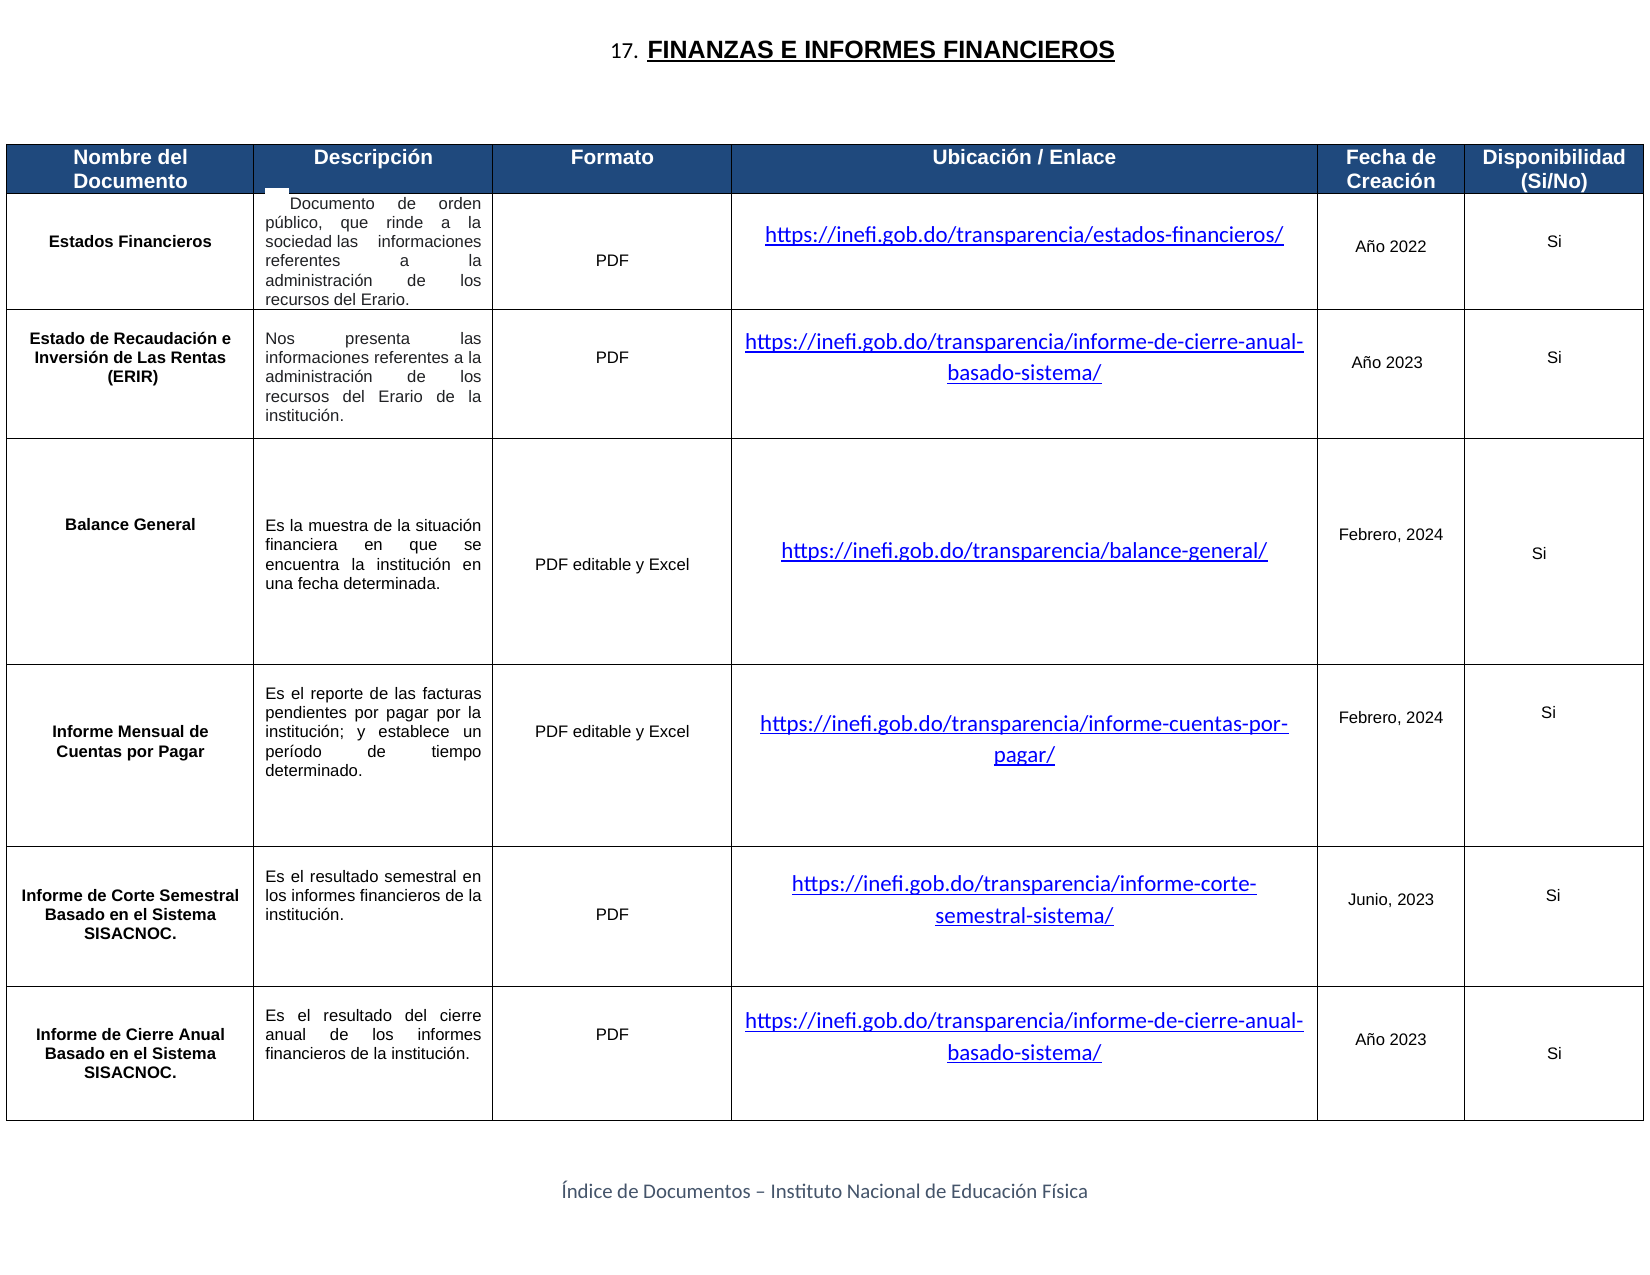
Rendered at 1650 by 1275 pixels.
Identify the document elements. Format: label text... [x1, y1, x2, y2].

table_cell Año 2023 [1318, 987, 1464, 1120]
table_cell Si [1465, 987, 1643, 1120]
table_cell PDF editable y Excel [493, 439, 731, 664]
list FINANZAS E INFORMES FINANCIEROS [225, 35, 1500, 64]
table_cell https://inefi.gob.do/transparencia/informe-de-cierre-anual-basado-sistema/ [732, 310, 1317, 438]
table_cell Es el reporte de las facturas pendientes por pagar por la institución; y establece un período de tiempo determinado. [254, 665, 492, 846]
table_cell Informe de Cierre Anual Basado en el Sistema SISACNOC. [7, 987, 253, 1120]
table_cell https://inefi.gob.do/transparencia/informe-corte-semestral-sistema/ [732, 847, 1317, 986]
table_cell PDF [493, 310, 731, 438]
table_cell Balance General [7, 439, 253, 664]
table_header Descripción [254, 145, 492, 193]
table_cell Si [1465, 194, 1643, 309]
table_cell Nos presenta las informaciones referentes a la administración de los recursos del Erario de la institución. [254, 310, 492, 438]
table_cell Si [1465, 665, 1643, 846]
table_cell PDF editable y Excel [493, 665, 731, 846]
table_cell PDF [493, 847, 731, 986]
table_cell PDF [493, 987, 731, 1120]
table_cell https://inefi.gob.do/transparencia/informe-de-cierre-anual-basado-sistema/ [732, 987, 1317, 1120]
table_cell Documento de orden público, que rinde a la sociedad las informaciones referentes a la administración de los recursos del Erario. [254, 194, 492, 309]
table_cell Informe de Corte Semestral Basado en el Sistema SISACNOC. [7, 847, 253, 986]
table_cell PDF [493, 194, 731, 309]
table_cell https://inefi.gob.do/transparencia/informe-cuentas-por-pagar/ [732, 665, 1317, 846]
table_cell Si [1465, 439, 1643, 664]
table_header Ubicación / Enlace [732, 145, 1317, 193]
table_cell Año 2022 [1318, 194, 1464, 309]
table_cell https://inefi.gob.do/transparencia/estados-financieros/ [732, 194, 1317, 309]
table_cell Febrero, 2024 [1318, 665, 1464, 846]
table_cell Estado de Recaudación e Inversión de Las Rentas (ERIR) [7, 310, 253, 438]
table_cell Año 2023 [1318, 310, 1464, 438]
table_cell Es el resultado del cierre anual de los informes financieros de la institución. [254, 987, 492, 1120]
table_cell https://inefi.gob.do/transparencia/balance-general/ [732, 439, 1317, 664]
table_cell Estados Financieros [7, 194, 253, 309]
table_cell Informe Mensual de Cuentas por Pagar [7, 665, 253, 846]
table_header Formato [493, 145, 731, 193]
table_cell Es la muestra de la situación financiera en que se encuentra la institución en una fecha determinada. [254, 439, 492, 664]
table_cell Junio, 2023 [1318, 847, 1464, 986]
table_header Nombre del Documento [7, 145, 253, 193]
table_header Fecha de Creación [1318, 145, 1464, 193]
table_cell Febrero, 2024 [1318, 439, 1464, 664]
table_cell Si [1465, 310, 1643, 438]
table_header Disponibilidad (Si/No) [1465, 145, 1643, 193]
table_cell Es el resultado semestral en los informes financieros de la institución. [254, 847, 492, 986]
table_cell Si [1465, 847, 1643, 986]
